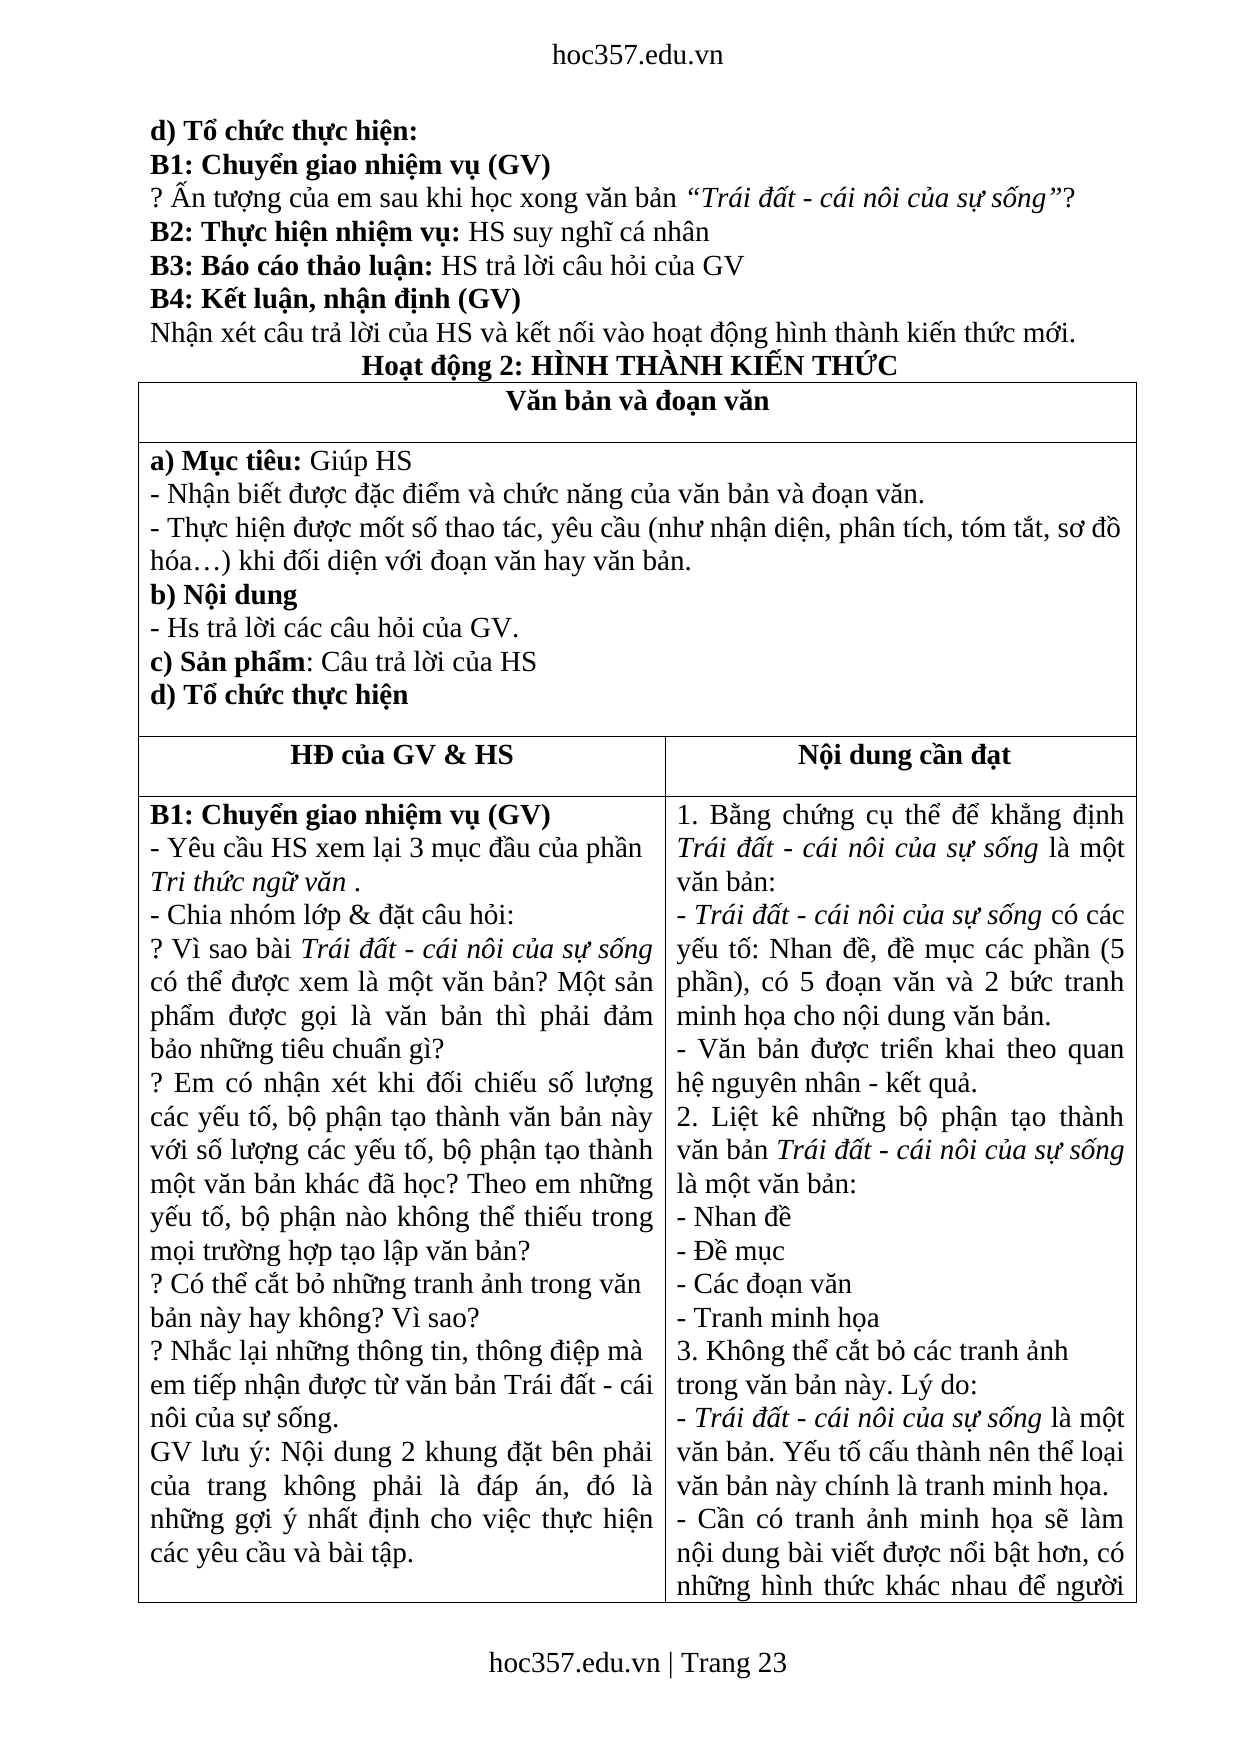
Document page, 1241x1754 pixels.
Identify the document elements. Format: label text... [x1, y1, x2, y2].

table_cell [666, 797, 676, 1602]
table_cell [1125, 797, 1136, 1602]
text B3: Báo cáo thảo luận: HS trả lời câu hỏi của GV [150, 248, 1126, 281]
text B1: Chuyển giao nhiệm vụ (GV) [150, 147, 1126, 181]
text Hoạt động 2: HÌNH THÀNH KIẾN THỨC [150, 348, 1126, 382]
table_cell Nội dung cần đạt [666, 737, 1136, 796]
table_cell HĐ của GV & HS [139, 737, 665, 796]
text Nhận xét câu trả lời của HS và kết nối vào hoạt động hình thành kiến thức mới. [150, 315, 1126, 348]
table_header Văn bản và đoạn văn [139, 383, 1136, 442]
text B4: Kết luận, nhận định (GV) [150, 281, 1126, 315]
text ? Ấn tượng của em sau khi học xong văn bản “Trái đất - cái nôi của sự sống”? [150, 181, 1126, 214]
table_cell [139, 797, 665, 1602]
table_cell a) Mục tiêu: Giúp HS - Nhận biết được đặc điểm và chức năng của văn bản và đoạn văn. - Thực hiện được mốt số thao tác, yêu cầu (như nhận diện, phân tích, tóm tắt, sơ đồ hóa…) khi đối diện với đoạn văn hay văn bản. b) Nội dung - Hs trả lời các câu hỏi của GV. c) Sản phẩm: Câu trả lời của HS d) Tổ chức thực hiện [139, 443, 1136, 736]
text d) Tổ chức thực hiện: [150, 113, 1126, 147]
text B2: Thực hiện nhiệm vụ: HS suy nghĩ cá nhân [150, 214, 1126, 248]
